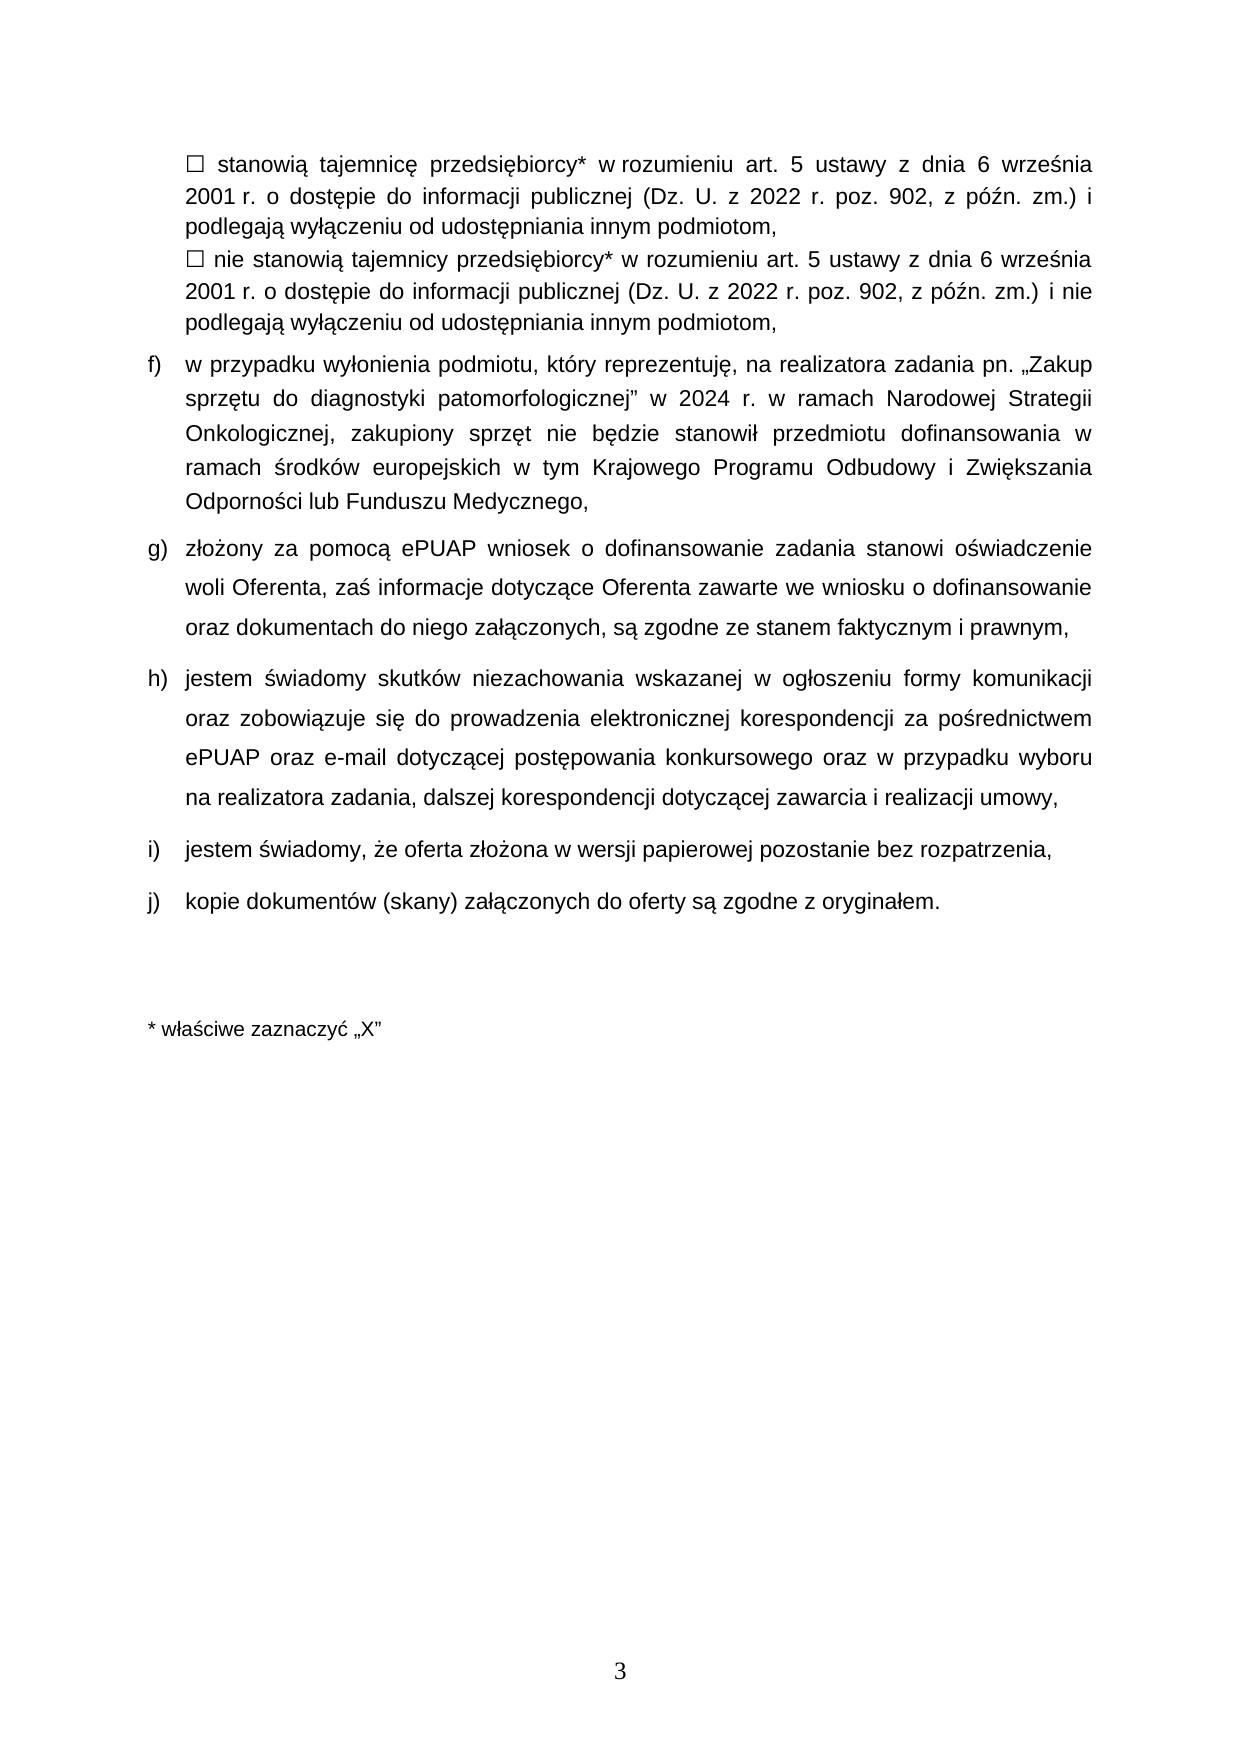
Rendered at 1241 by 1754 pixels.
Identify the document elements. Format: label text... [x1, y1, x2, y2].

list kopie dokumentów (skany) załączonych do oferty są zgodne z oryginałem. [148, 888, 1093, 914]
text stanowią tajemnicę przedsiębiorcy* w rozumieniu art. 5 ustawy z dnia 6 września 2001 r. o dostępie do informacji publicznej (Dz. U. z 2022 r. poz. 902, z późn. zm.) i podlegają wyłączeniu od udostępniania innym podmiotom, [185, 148, 1093, 239]
list w przypadku wyłonienia podmiotu, który reprezentuję, na realizatora zadania pn. „Zakup sprzętu do diagnostyki patomorfologicznej” w 2024 r. w ramach Narodowej Strategii Onkologicznej, zakupiony sprzęt nie będzie stanowił przedmiotu dofinansowania w ramach środków europejskich w tym Krajowego Programu Odbudowy i Zwiększania Odporności lub Funduszu Medycznego, [148, 351, 1093, 514]
list jestem świadomy, że oferta złożona w wersji papierowej pozostanie bez rozpatrzenia, [148, 836, 1093, 862]
text * właściwe zaznaczyć „X” [148, 1017, 1093, 1041]
text nie stanowią tajemnicy przedsiębiorcy* w rozumieniu art. 5 ustawy z dnia 6 września 2001 r. o dostępie do informacji publicznej (Dz. U. z 2022 r. poz. 902, z późn. zm.) i nie podlegają wyłączeniu od udostępniania innym podmiotom, [185, 243, 1093, 335]
list złożony za pomocą ePUAP wniosek o dofinansowanie zadania stanowi oświadczenie woli Oferenta, zaś informacje dotyczące Oferenta zawarte we wniosku o dofinansowanie oraz dokumentach do niego załączonych, są zgodne ze stanem faktycznym i prawnym, [148, 534, 1093, 640]
list jestem świadomy skutków niezachowania wskazanej w ogłoszeniu formy komunikacji oraz zobowiązuje się do prowadzenia elektronicznej korespondencji za pośrednictwem ePUAP oraz e-mail dotyczącej postępowania konkursowego oraz w przypadku wyboru na realizatora zadania, dalszej korespondencji dotyczącej zawarcia i realizacji umowy, [148, 665, 1093, 810]
